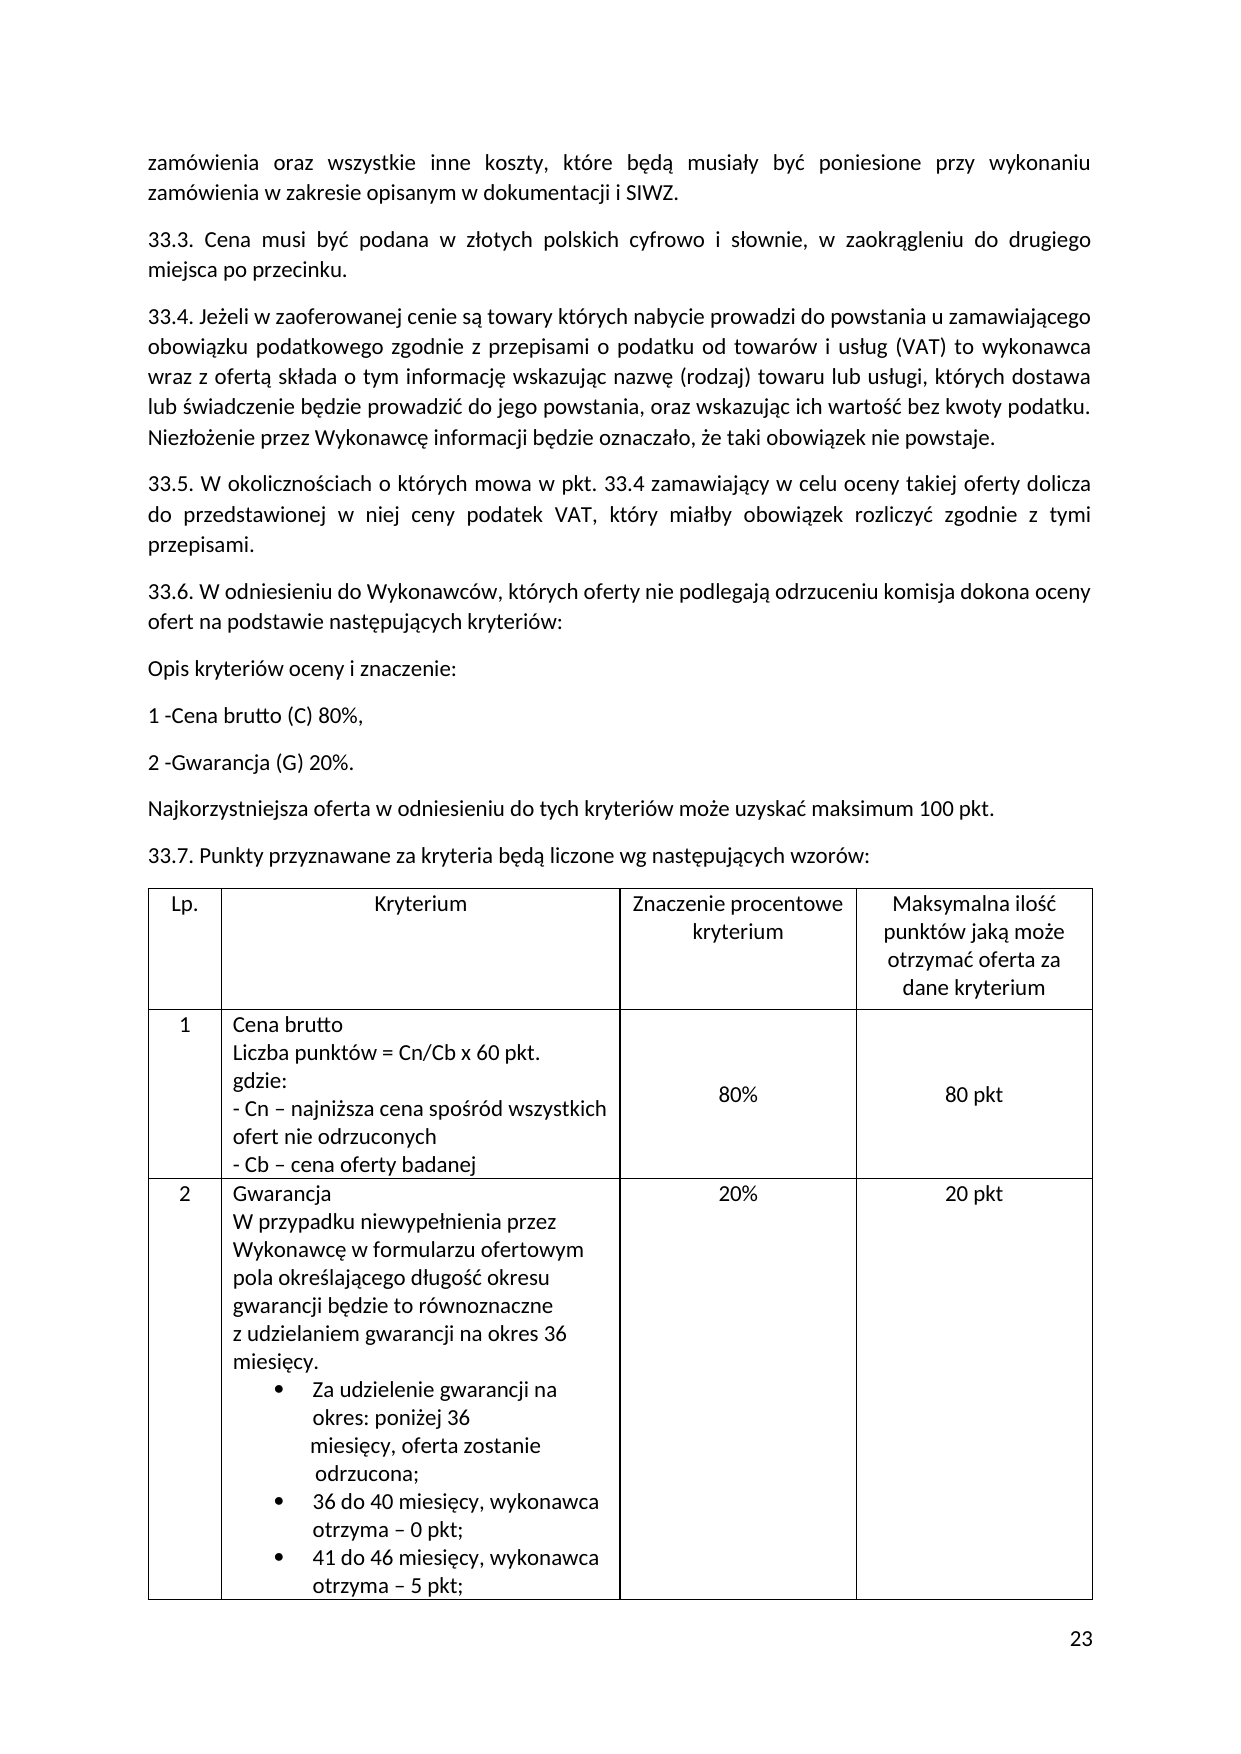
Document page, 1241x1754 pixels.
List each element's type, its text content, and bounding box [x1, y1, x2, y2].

table_cell 1 [149, 1010, 221, 1178]
table_header Kryterium [222, 889, 619, 1009]
text 33.3. Cena musi być podana w złotych polskich cyfrowo i słownie, w zaokrągleniu do drugiego miejsca po przecinku. [148, 225, 1093, 283]
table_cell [222, 1179, 619, 1599]
text Najkorzystniejsza oferta w odniesieniu do tych kryteriów może uzyskać maksimum 100 pkt. [148, 794, 1093, 822]
text 33.6. W odniesieniu do Wykonawców, których oferty nie podlegają odrzuceniu komisja dokona oceny ofert na podstawie następujących kryteriów: [148, 577, 1093, 635]
table_cell 80% [621, 1010, 856, 1178]
table_header Znaczenie procentowe kryterium [621, 889, 856, 1009]
table_cell Cena brutto Liczba punktów = Cn/Cb x 60 pkt. gdzie: - Cn – najniższa cena spośród wszystkich ofert nie odrzuconych - Cb – cena oferty badanej [222, 1010, 619, 1178]
table_cell 2 [149, 1179, 221, 1599]
text 33.5. W okolicznościach o których mowa w pkt. 33.4 zamawiający w celu oceny takiej oferty dolicza do przedstawionej w niej ceny podatek VAT, który miałby obowiązek rozliczyć zgodnie z tymi przepisami. [148, 469, 1093, 558]
table_cell 20% [621, 1179, 856, 1599]
text 1 -Cena brutto (C) 80%, [148, 701, 1093, 729]
text Opis kryteriów oceny i znaczenie: [148, 654, 1093, 682]
text 33.4. Jeżeli w zaoferowanej cenie są towary których nabycie prowadzi do powstania u zamawiającego obowiązku podatkowego zgodnie z przepisami o podatku od towarów i usług (VAT) to wykonawca wraz z ofertą składa o tym informację wskazując nazwę (rodzaj) towaru lub usługi, których dostawa lub świadczenie będzie prowadzić do jego powstania, oraz wskazując ich wartość bez kwoty podatku. Niezłożenie przez Wykonawcę informacji będzie oznaczało, że taki obowiązek nie powstaje. [148, 302, 1093, 451]
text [148, 148, 1093, 206]
text 33.7. Punkty przyznawane za kryteria będą liczone wg następujących wzorów: [148, 841, 1093, 869]
table_cell 80 pkt [857, 1010, 1092, 1178]
table_header Lp. [149, 889, 221, 1009]
text 2 -Gwarancja (G) 20%. [148, 748, 1093, 776]
table_header Maksymalna ilość punktów jaką może otrzymać oferta za dane kryterium [857, 889, 1092, 1009]
table_cell 20 pkt [857, 1179, 1092, 1599]
